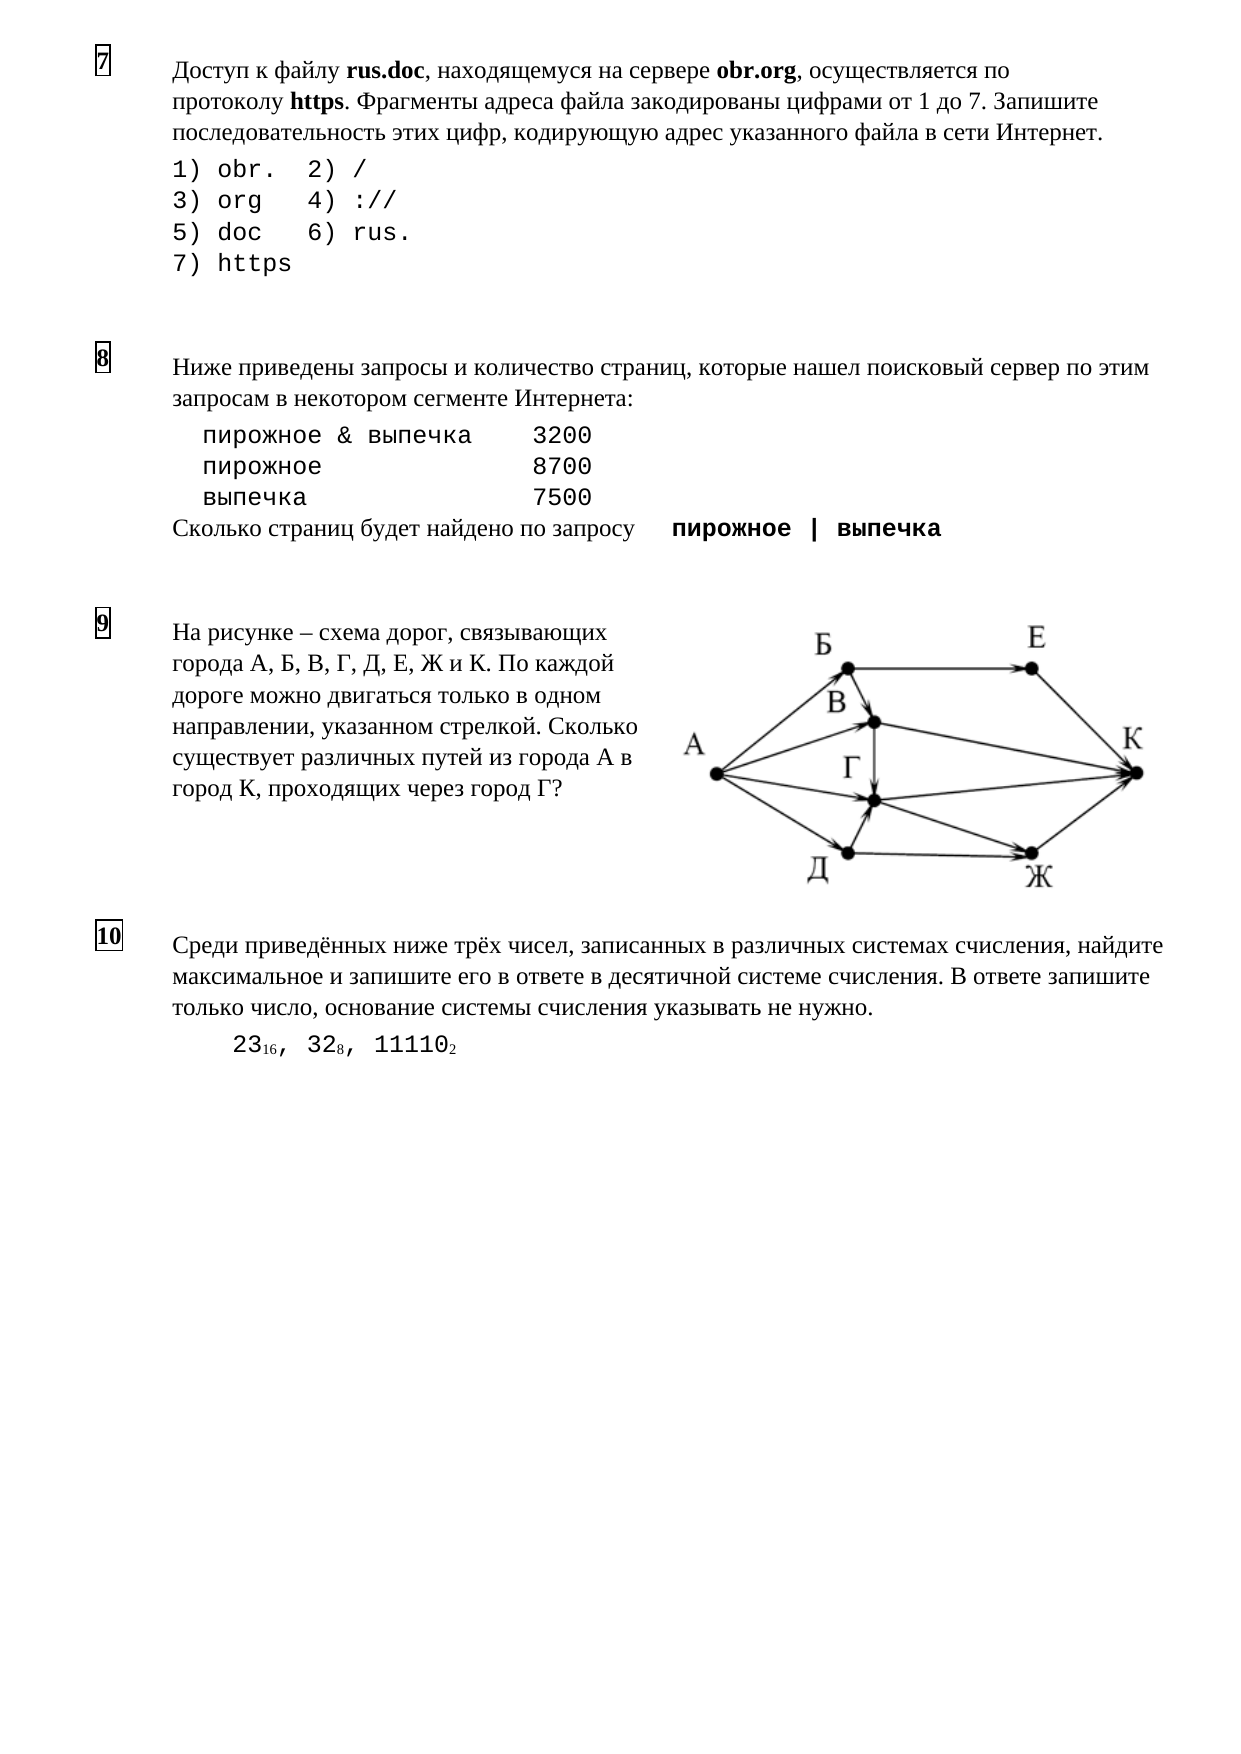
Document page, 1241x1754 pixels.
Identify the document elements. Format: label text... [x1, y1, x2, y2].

table_cell Среди приведённых ниже трёх чисел, записанных в различных системах счисления, найдите максимальное и запишите его в ответе в десятичной системе счисления. В ответе запишите только число, основание системы счисления указывать не нужно. 2316, 328, 111102 [149, 919, 1195, 1060]
picture [674, 618, 1153, 897]
table_cell 9 [87, 607, 149, 919]
table_cell 7 [87, 44, 149, 341]
table_cell Ниже приведены запросы и количество страниц, которые нашел поисковый сервер по этим запросам в некотором сегменте Интернета: пирожное & выпечка 3200 пирожное 8700 выпечка 7500 Сколько страниц будет найдено по запросу пирожное | выпечка [149, 341, 1195, 607]
table_cell 8 [87, 341, 149, 607]
table_cell 10 [87, 919, 149, 1060]
table_cell На рисунке – схема дорог, связывающих города А, Б, В, Г, Д, Е, Ж и К. По каждой дороге можно двигаться только в одном направлении, указанном стрелкой. Сколько существует различных путей из города А в город К, проходящих через город Г? [149, 607, 1195, 919]
table_cell Доступ к файлу rus.doc, находящемуся на сервере obr.org, осуществляется по протоколу https. Фрагменты адреса файла закодированы цифрами от 1 до 7. Запишите последовательность этих цифр, кодирующую адрес указанного файла в сети Интернет. 1) obr. 2) / 3) org 4) :// 5) doc 6) rus. 7) https [149, 44, 1195, 341]
